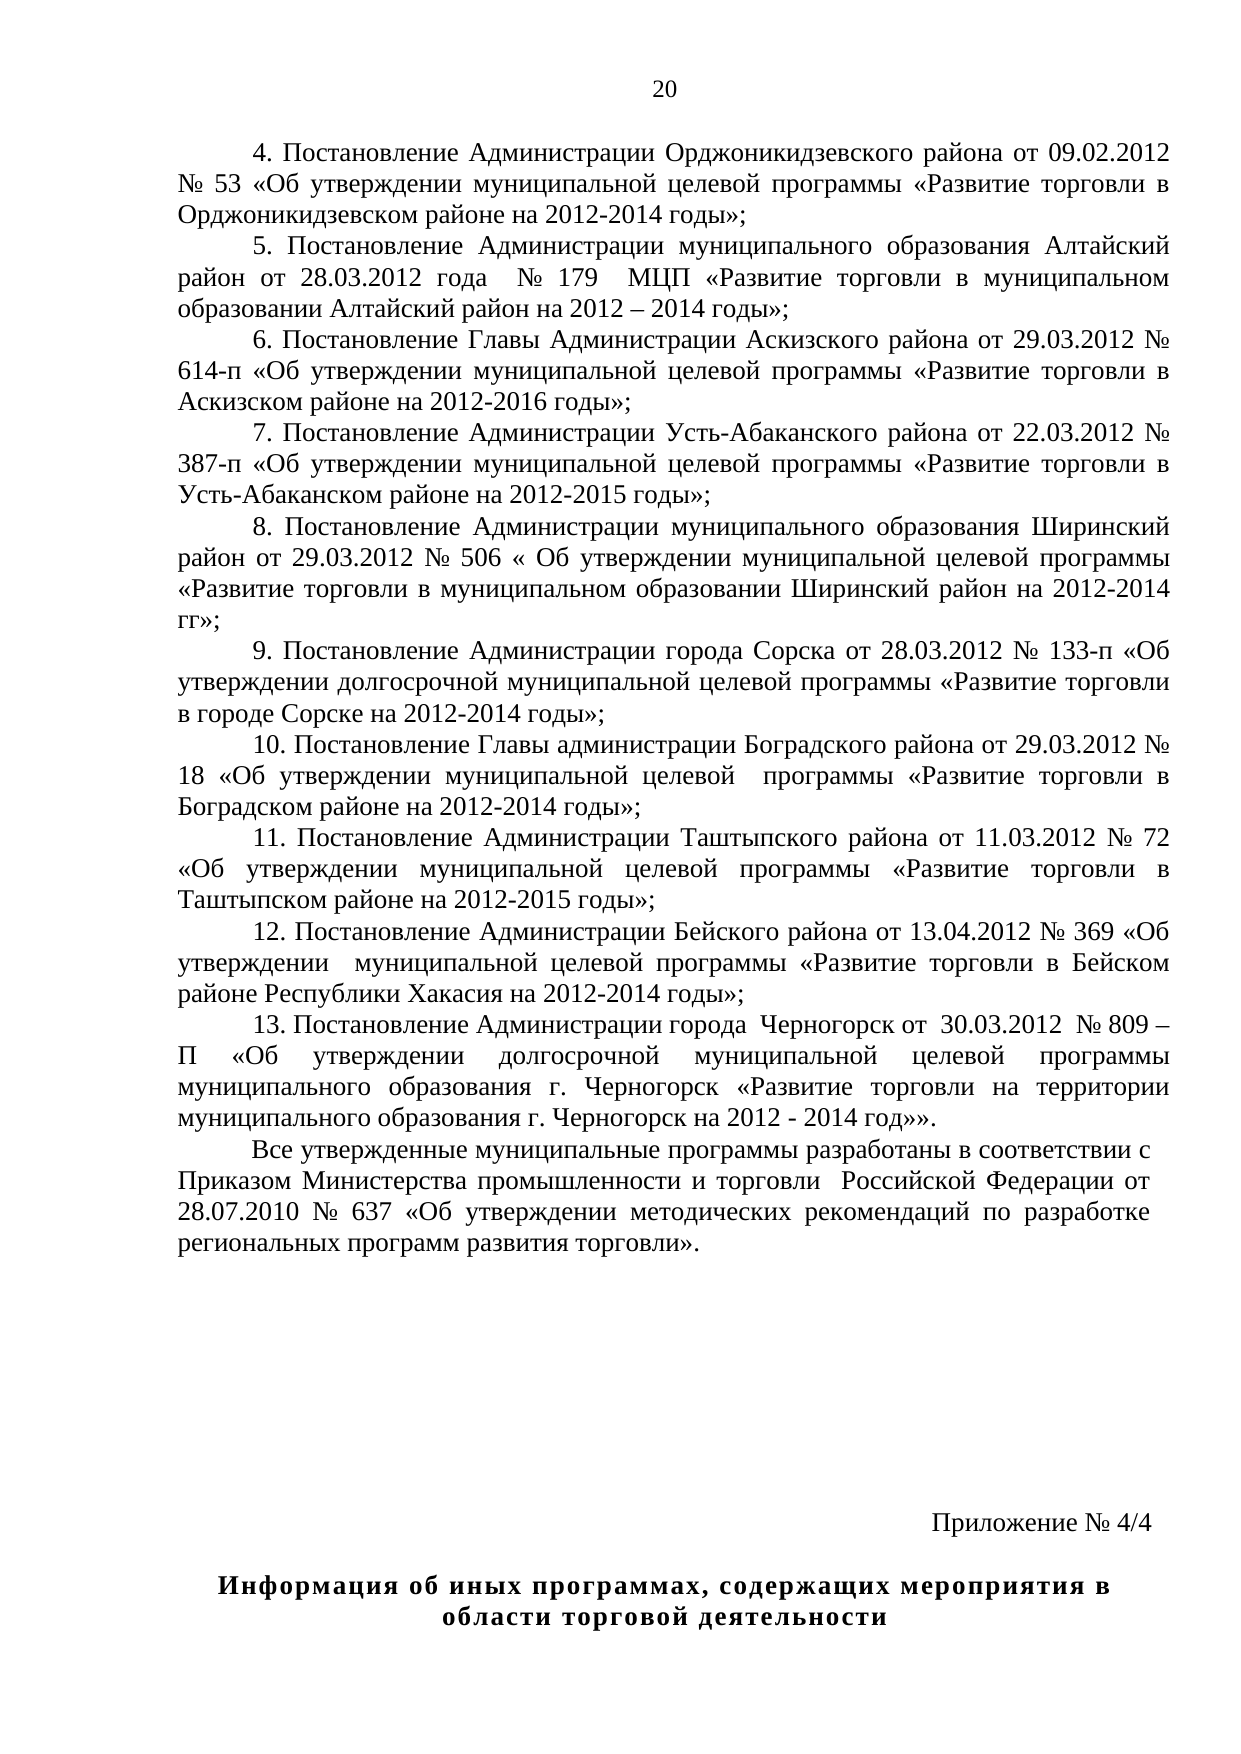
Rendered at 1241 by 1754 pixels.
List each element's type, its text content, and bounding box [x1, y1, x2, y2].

text Приложение № 4/4 [177, 1506, 1152, 1538]
text 12. Постановление Администрации Бейского района от 13.04.2012 № 369 «Об утверждении муниципальной целевой программы «Развитие торговли в Бейском районе Республики Хакасия на 2012-2014 годы»; [177, 915, 1171, 1008]
text 11. Постановление Администрации Таштыпского района от 11.03.2012 № 72 «Об утверждении муниципальной целевой программы «Развитие торговли в Таштыпском районе на 2012-2015 годы»; [177, 821, 1171, 915]
text 10. Постановление Главы администрации Боградского района от 29.03.2012 № 18 «Об утверждении муниципальной целевой программы «Развитие торговли в Боградском районе на 2012-2014 годы»; [177, 728, 1171, 821]
text 6. Постановление Главы Администрации Аскизского района от 29.03.2012 № 614-п «Об утверждении муниципальной целевой программы «Развитие торговли в Аскизском районе на 2012-2016 годы»; [177, 323, 1171, 416]
text 13. Постановление Администрации города Черногорск от 30.03.2012 № 809 – П «Об утверждении долгосрочной муниципальной целевой программы муниципального образования г. Черногорск «Развитие торговли на территории муниципального образования г. Черногорск на 2012 - 2014 год»». [177, 1008, 1171, 1133]
text Информация об иных программах, содержащих мероприятия в области торговой деятельности [177, 1569, 1152, 1631]
text Все утвержденные муниципальные программы разработаны в соответствии с Приказом Министерства промышленности и торговли Российской Федерации от 28.07.2010 № 637 «Об утверждении методических рекомендаций по разработке региональных программ развития торговли». [177, 1133, 1152, 1257]
text 4. Постановление Администрации Орджоникидзевского района от 09.02.2012 № 53 «Об утверждении муниципальной целевой программы «Развитие торговли в Орджоникидзевском районе на 2012-2014 годы»; [177, 136, 1171, 229]
text 9. Постановление Администрации города Сорска от 28.03.2012 № 133-п «Об утверждении долгосрочной муниципальной целевой программы «Развитие торговли в городе Сорске на 2012-2014 годы»; [177, 634, 1171, 728]
text 5. Постановление Администрации муниципального образования Алтайский район от 28.03.2012 года № 179 МЦП «Развитие торговли в муниципальном образовании Алтайский район на 2012 – 2014 годы»; [177, 229, 1171, 323]
text 8. Постановление Администрации муниципального образования Ширинский район от 29.03.2012 № 506 « Об утверждении муниципальной целевой программы «Развитие торговли в муниципальном образовании Ширинский район на 2012-2014 гг»; [177, 510, 1171, 634]
text 7. Постановление Администрации Усть-Абаканского района от 22.03.2012 № 387-п «Об утверждении муниципальной целевой программы «Развитие торговли в Усть-Абаканском районе на 2012-2015 годы»; [177, 416, 1171, 510]
